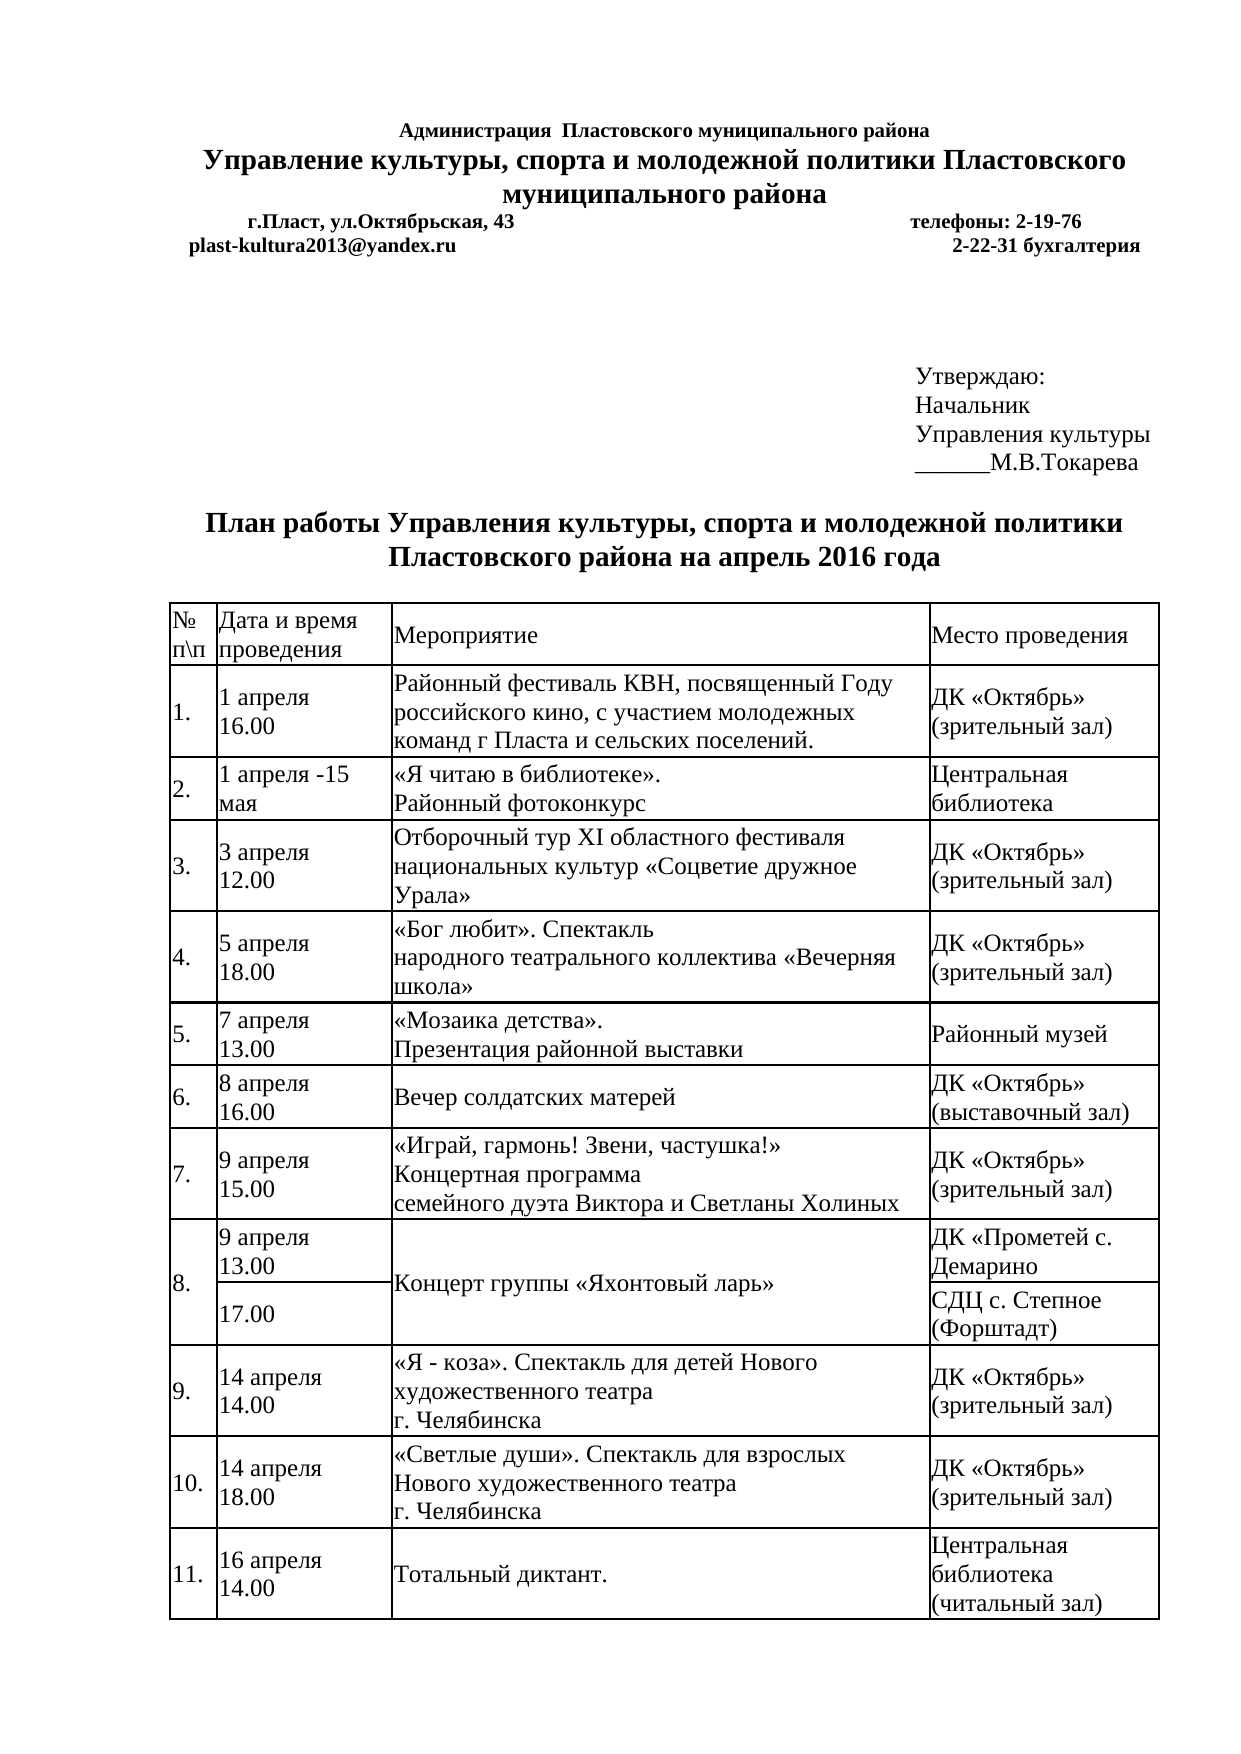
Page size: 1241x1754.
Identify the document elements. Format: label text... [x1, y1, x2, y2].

text План работы Управления культуры, спорта и молодежной политики Пластовского района на апрель 2016 года [177, 505, 1152, 572]
table_cell 9.​ [171, 1346, 216, 1435]
table_cell СДЦ с. Степное (Форштадт) [931, 1283, 1158, 1344]
table_cell 9 апреля 13.00 [218, 1220, 391, 1281]
table_cell «Я читаю в библиотеке». Районный фотоконкурс [393, 758, 929, 818]
table_cell Тотальный диктант. [393, 1529, 929, 1618]
table_cell ДК «Октябрь» (выставочный зал) [931, 1066, 1158, 1127]
table_cell 8.​ [171, 1220, 216, 1344]
table_cell «Бог любит». Спектакль народного театрального коллектива «Вечерняя школа» [393, 912, 929, 1001]
table_cell 16 апреля 14.00 [218, 1529, 391, 1618]
table_cell 4.​ [171, 912, 216, 1001]
table_cell «Мозаика детства». Презентация районной выставки [393, 1004, 929, 1064]
table_cell 5.​ [171, 1004, 216, 1064]
table_cell Районный фестиваль КВН, посвященный Году российского кино, с участием молодежных команд г Пласта и сельских поселений. [393, 666, 929, 756]
table_cell 2.​ [171, 758, 216, 818]
text Управления культуры [841, 419, 1152, 447]
table_cell Отборочный тур XI областного фестиваля национальных культур «Соцветие дружное Урала» [393, 821, 929, 910]
table_cell Концерт группы «Яхонтовый ларь» [393, 1220, 929, 1344]
table_cell ДК «Октябрь» (зрительный зал) [931, 1346, 1158, 1435]
table_header Место проведения [931, 604, 1158, 664]
table_cell ДК «Октябрь» (зрительный зал) [931, 821, 1158, 910]
title г.Пласт, ул.Октябрьская, 43 телефоны: 2-19-76 [177, 209, 1152, 233]
table_cell ДК «Октябрь» (зрительный зал) [931, 1437, 1158, 1527]
table_cell 1.​ [171, 666, 216, 756]
title Администрация Пластовского муниципального района [177, 118, 1152, 142]
table_cell 3.​ [171, 821, 216, 910]
table_header Мероприятие [393, 604, 929, 664]
table_cell ДК «Прометей с. Демарино [931, 1220, 1158, 1281]
text ______М.В.Токарева [841, 447, 1152, 476]
text Утверждаю: [841, 361, 1152, 390]
table_cell ДК «Октябрь» (зрительный зал) [931, 912, 1158, 1001]
table_cell ДК «Октябрь» (зрительный зал) [931, 1129, 1158, 1218]
table_cell «Светлые души». Спектакль для взрослых Нового художественного театра г. Челябинска [393, 1437, 929, 1527]
title plast-kultura2013@уandex.ru 2-22-31 бухгалтерия [177, 233, 1152, 257]
title Управление культуры, спорта и молодежной политики Пластовского муниципального района [177, 142, 1152, 209]
table_cell 11.​ [171, 1529, 216, 1618]
table_cell 14 апреля 14.00 [218, 1346, 391, 1435]
table_cell 7 апреля 13.00 [218, 1004, 391, 1064]
table_cell Центральная библиотека [931, 758, 1158, 818]
table_cell 8 апреля 16.00 [218, 1066, 391, 1127]
table_cell «Я - коза». Спектакль для детей Нового художественного театра г. Челябинска [393, 1346, 929, 1435]
table_cell 5 апреля 18.00 [218, 912, 391, 1001]
table_cell 7.​ [171, 1129, 216, 1218]
table_cell 1 апреля -15 мая [218, 758, 391, 818]
table_cell 6.​ [171, 1066, 216, 1127]
table_header № п\п [171, 604, 216, 664]
table_header Дата и время проведения [218, 604, 391, 664]
table_cell 10.​ [171, 1437, 216, 1527]
table_cell Вечер солдатских матерей [393, 1066, 929, 1127]
table_cell 3 апреля 12.00 [218, 821, 391, 910]
table_cell 14 апреля 18.00 [218, 1437, 391, 1527]
table_cell «Играй, гармонь! Звени, частушка!» Концертная программа семейного дуэта Виктора и Светланы Холиных [393, 1129, 929, 1218]
table_cell 17.00 [218, 1283, 391, 1344]
table_cell 9 апреля 15.00 [218, 1129, 391, 1218]
table_cell 1 апреля 16.00 [218, 666, 391, 756]
table_cell Центральная библиотека (читальный зал) [931, 1529, 1158, 1618]
table_cell Районный музей [931, 1004, 1158, 1064]
table_cell ДК «Октябрь» (зрительный зал) [931, 666, 1158, 756]
text Начальник [841, 390, 1152, 419]
